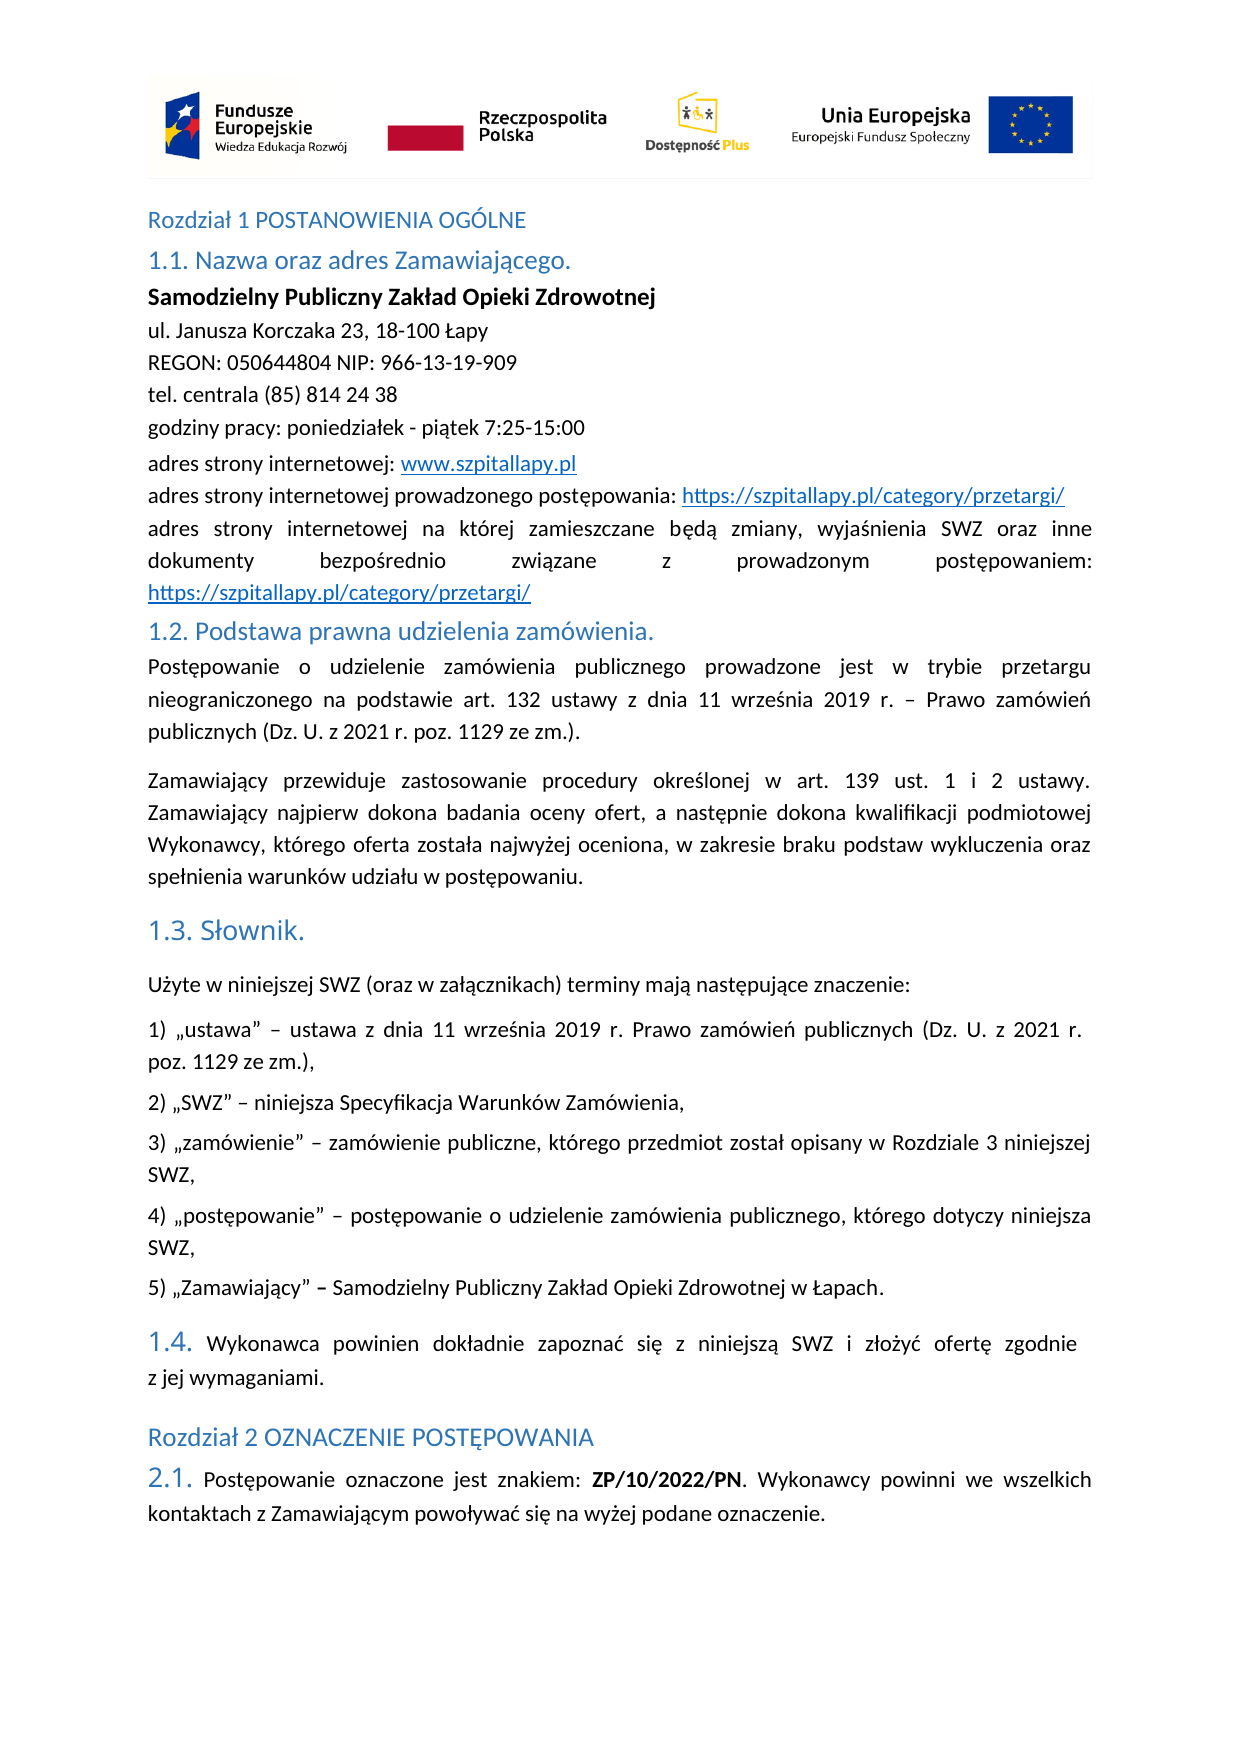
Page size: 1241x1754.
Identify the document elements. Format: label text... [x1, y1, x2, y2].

text Postępowanie o udzielenie zamówienia publicznego prowadzone jest w trybie przetargu nieograniczonego na podstawie art. 132 ustawy z dnia 11 września 2019 r. – Prawo zamówień publicznych (Dz. U. z 2021 r. poz. 1129 ze zm.). [148, 652, 1093, 745]
text ul. Janusza Korczaka 23, 18-100 Łapy [148, 316, 1093, 344]
picture [147, 73, 1093, 179]
text Samodzielny Publiczny Zakład Opieki Zdrowotnej [148, 281, 1093, 312]
text 2) „SWZ” – niniejsza Specyfikacja Warunków Zamówienia, [148, 1088, 1093, 1116]
subtitle Rozdział 1 POSTANOWIENIA OGÓLNE [148, 204, 1093, 234]
text Zamawiający przewiduje zastosowanie procedury określonej w art. 139 ust. 1 i 2 ustawy. Zamawiający najpierw dokona badania oceny ofert, a następnie dokona kwalifikacji podmiotowej Wykonawcy, którego oferta została najwyżej oceniona, w zakresie braku podstaw wykluczenia oraz spełnienia warunków udziału w postępowaniu. [148, 766, 1093, 890]
subtitle 1.1. Nazwa oraz adres Zamawiającego. [148, 243, 1093, 276]
text REGON: 050644804 NIP: 966-13-19-909 [148, 348, 1093, 376]
text adres strony internetowej prowadzonego postępowania: https://szpitallapy.pl/category/przetargi/ [148, 482, 1093, 510]
text tel. centrala (85) 814 24 38 [148, 380, 1093, 408]
text 1.4. Wykonawca powinien dokładnie zapoznać się z niniejszą SWZ i złożyć ofertę zgodnie z jej wymaganiami. [148, 1322, 1093, 1391]
subtitle 1.2. Podstawa prawna udzielenia zamówienia. [148, 614, 1093, 648]
text 3) „zamówienie” – zamówienie publiczne, którego przedmiot został opisany w Rozdziale 3 niniejszej SWZ, [148, 1128, 1093, 1188]
text adres strony internetowej: www.szpitallapy.pl [148, 449, 1093, 477]
text 2.1. Postępowanie oznaczone jest znakiem: ZP/10/2022/PN. Wykonawcy powinni we wszelkich kontaktach z Zamawiającym powoływać się na wyżej podane oznaczenie. [148, 1458, 1093, 1528]
text adres strony internetowej na której zamieszczane będą zmiany, wyjaśnienia SWZ oraz inne dokumenty bezpośrednio związane z prowadzonym postępowaniem: https://szpitallapy.pl/category/przetargi/ [148, 514, 1093, 606]
text 1.3. Słownik. [148, 911, 1093, 948]
text 4) „postępowanie” – postępowanie o udzielenie zamówienia publicznego, którego dotyczy niniejsza SWZ, [148, 1201, 1093, 1261]
text godziny pracy: poniedziałek - piątek 7:25-15:00 [148, 413, 1093, 441]
text Użyte w niniejszej SWZ (oraz w załącznikach) terminy mają następujące znaczenie: [148, 970, 1093, 998]
text 1) „ustawa” – ustawa z dnia 11 września 2019 r. Prawo zamówień publicznych (Dz. U. z 2021 r. poz. 1129 ze zm.), [148, 1015, 1093, 1075]
text 5) „Zamawiający” – Samodzielny Publiczny Zakład Opieki Zdrowotnej w Łapach. [148, 1273, 1093, 1302]
subtitle Rozdział 2 OZNACZENIE POSTĘPOWANIA [148, 1421, 1093, 1454]
